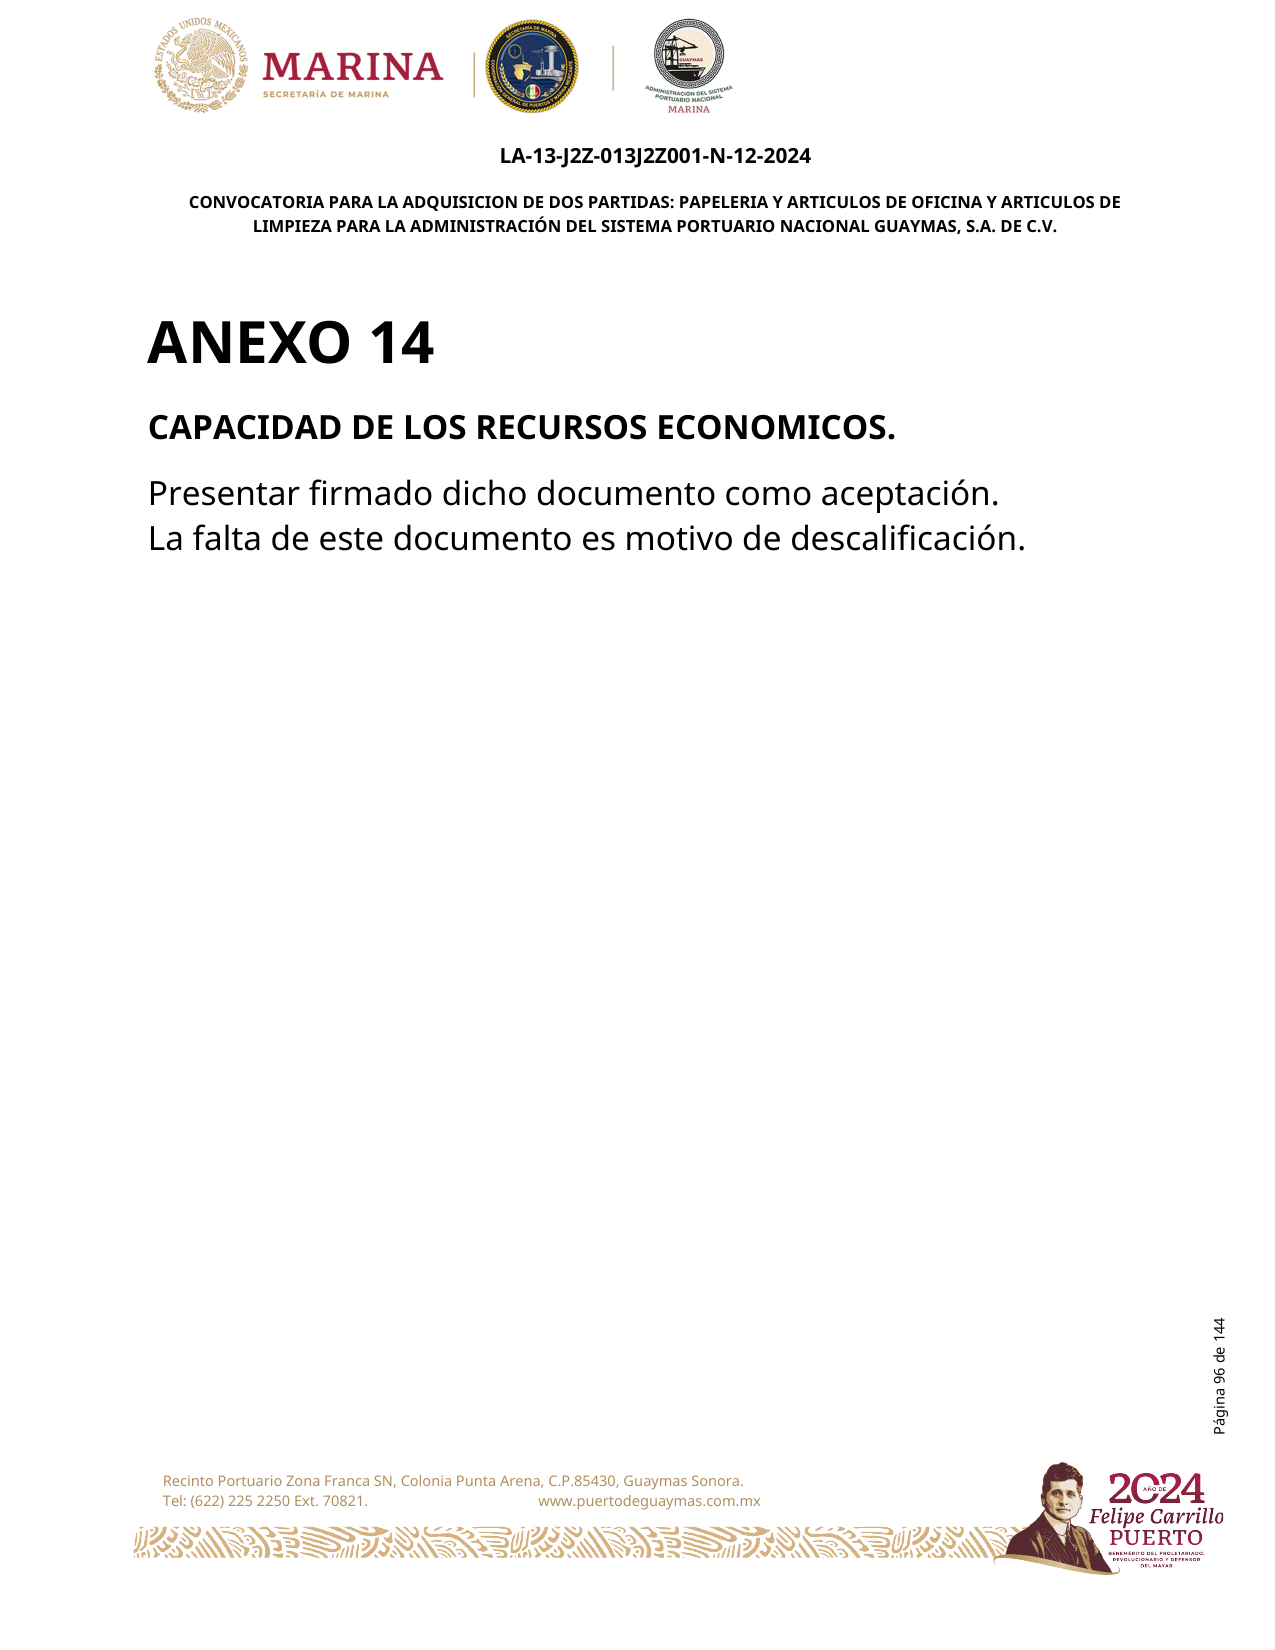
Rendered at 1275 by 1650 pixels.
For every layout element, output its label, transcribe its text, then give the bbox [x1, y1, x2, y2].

text ANEXO 14 [148, 302, 1162, 381]
text La falta de este documento es motivo de descalificación. [148, 515, 1162, 561]
picture [132, 1462, 1224, 1575]
picture [147, 13, 753, 121]
text CAPACIDAD DE LOS RECURSOS ECONOMICOS. [148, 404, 1162, 449]
text Presentar firmado dicho documento como aceptación. [148, 470, 1162, 515]
